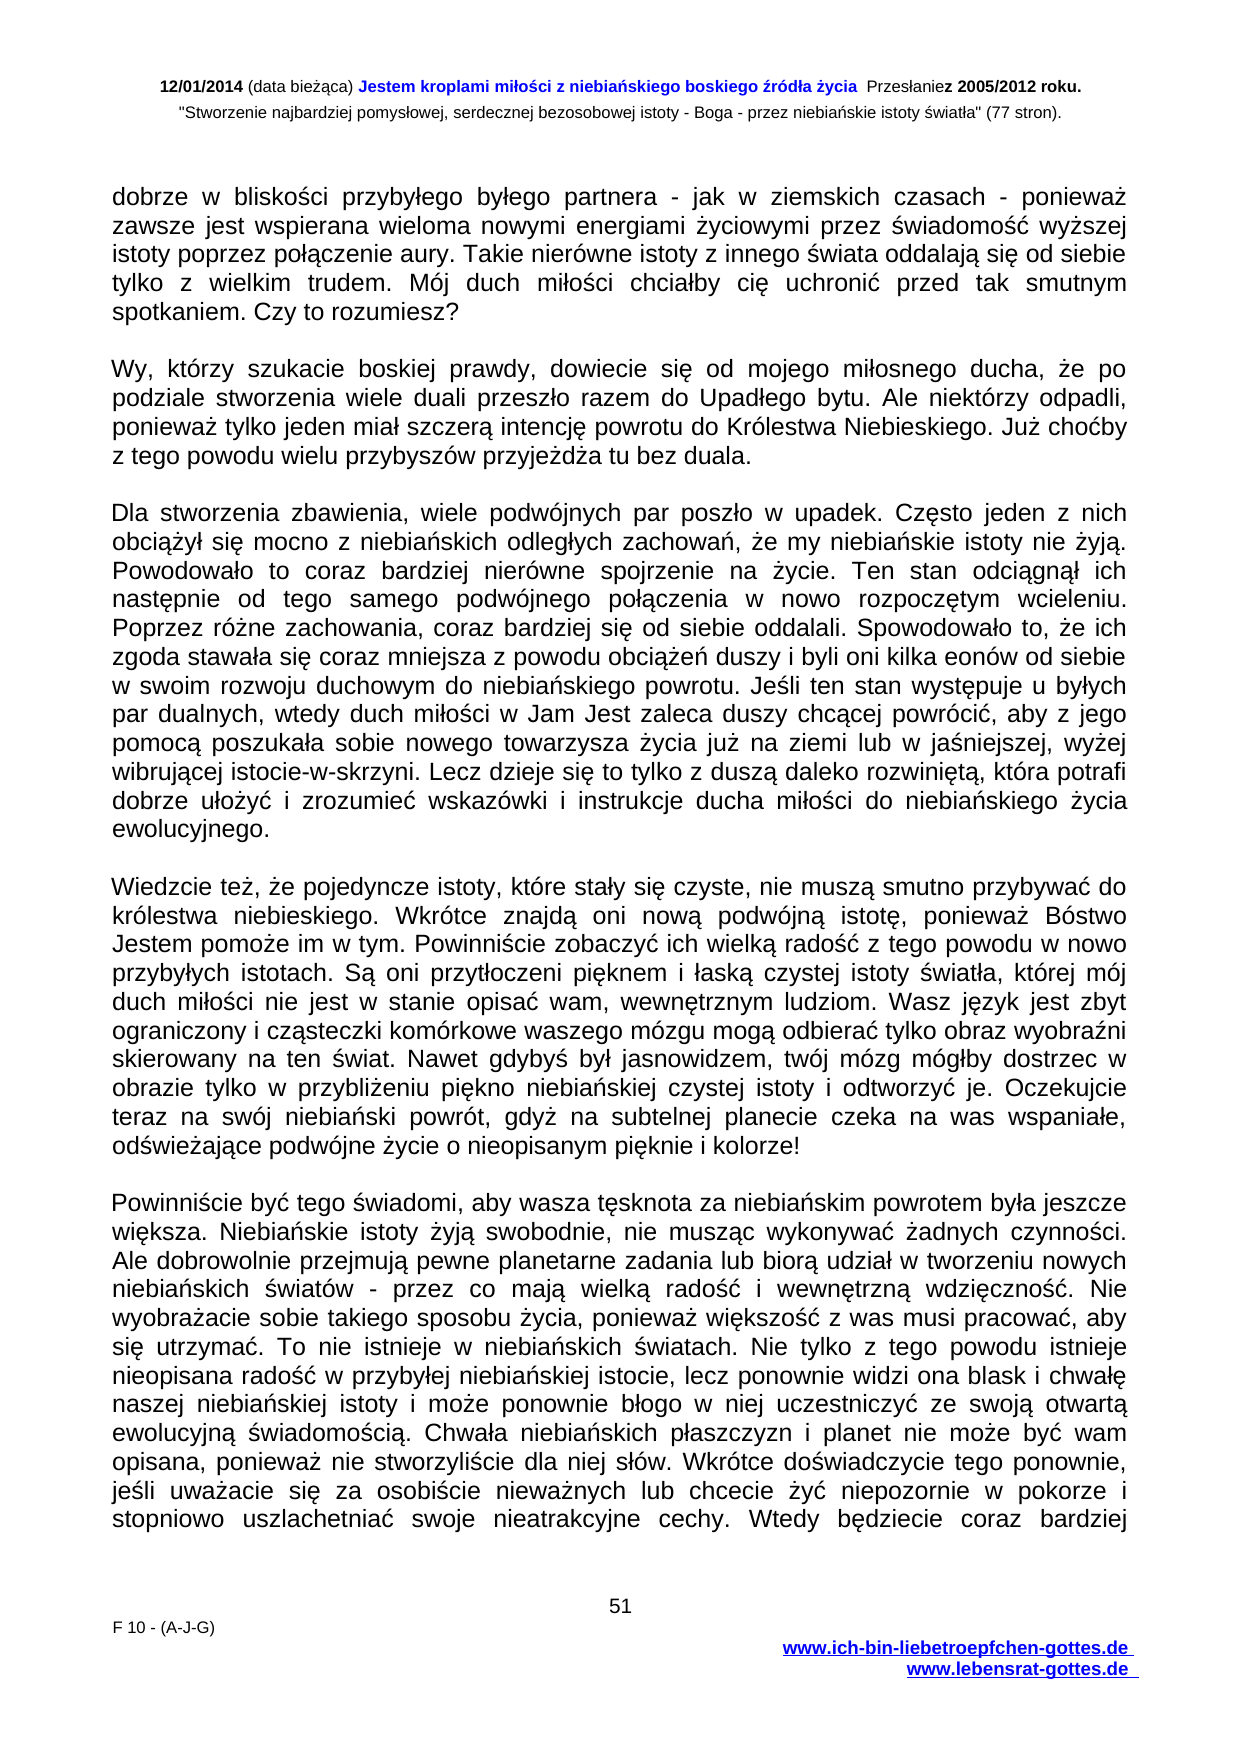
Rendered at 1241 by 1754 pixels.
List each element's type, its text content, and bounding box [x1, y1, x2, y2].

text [111, 182, 1128, 326]
text Dla stworzenia zbawienia, wiele podwójnych par poszło w upadek. Często jeden z nich obciążył się mocno z niebiańskich odległych zachowań, że my niebiańskie istoty nie żyją. Powodowało to coraz bardziej nierówne spojrzenie na życie. Ten stan odciągnął ich następnie od tego samego podwójnego połączenia w nowo rozpoczętym wcieleniu. Poprzez różne zachowania, coraz bardziej się od siebie oddalali. Spowodowało to, że ich zgoda stawała się coraz mniejsza z powodu obciążeń duszy i byli oni kilka eonów od siebie w swoim rozwoju duchowym do niebiańskiego powrotu. Jeśli ten stan występuje u byłych par dualnych, wtedy duch miłości w Jam Jest zaleca duszy chcącej powrócić, aby z jego pomocą poszukała sobie nowego towarzysza życia już na ziemi lub w jaśniejszej, wyżej wibrującej istocie-w-skrzyni. Lecz dzieje się to tylko z duszą daleko rozwiniętą, która potrafi dobrze ułożyć i zrozumieć wskazówki i instrukcje ducha miłości do niebiańskiego życia ewolucyjnego. [111, 498, 1128, 843]
text Wy, którzy szukacie boskiej prawdy, dowiecie się od mojego miłosnego ducha, że po podziale stworzenia wiele duali przeszło razem do Upadłego bytu. Ale niektórzy odpadli, ponieważ tylko jeden miał szczerą intencję powrotu do Królestwa Niebieskiego. Już choćby z tego powodu wielu przybyszów przyjeżdża tu bez duala. [111, 354, 1128, 469]
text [111, 1188, 1128, 1533]
text Wiedzcie też, że pojedyncze istoty, które stały się czyste, nie muszą smutno przybywać do królestwa niebieskiego. Wkrótce znajdą oni nową podwójną istotę, ponieważ Bóstwo Jestem pomoże im w tym. Powinniście zobaczyć ich wielką radość z tego powodu w nowo przybyłych istotach. Są oni przytłoczeni pięknem i łaską czystej istoty światła, której mój duch miłości nie jest w stanie opisać wam, wewnętrznym ludziom. Wasz język jest zbyt ograniczony i cząsteczki komórkowe waszego mózgu mogą odbierać tylko obraz wyobraźni skierowany na ten świat. Nawet gdybyś był jasnowidzem, twój mózg mógłby dostrzec w obrazie tylko w przybliżeniu piękno niebiańskiej czystej istoty i odtworzyć je. Oczekujcie teraz na swój niebiański powrót, gdyż na subtelnej planecie czeka na was wspaniałe, odświeżające podwójne życie o nieopisanym pięknie i kolorze! [111, 872, 1128, 1159]
